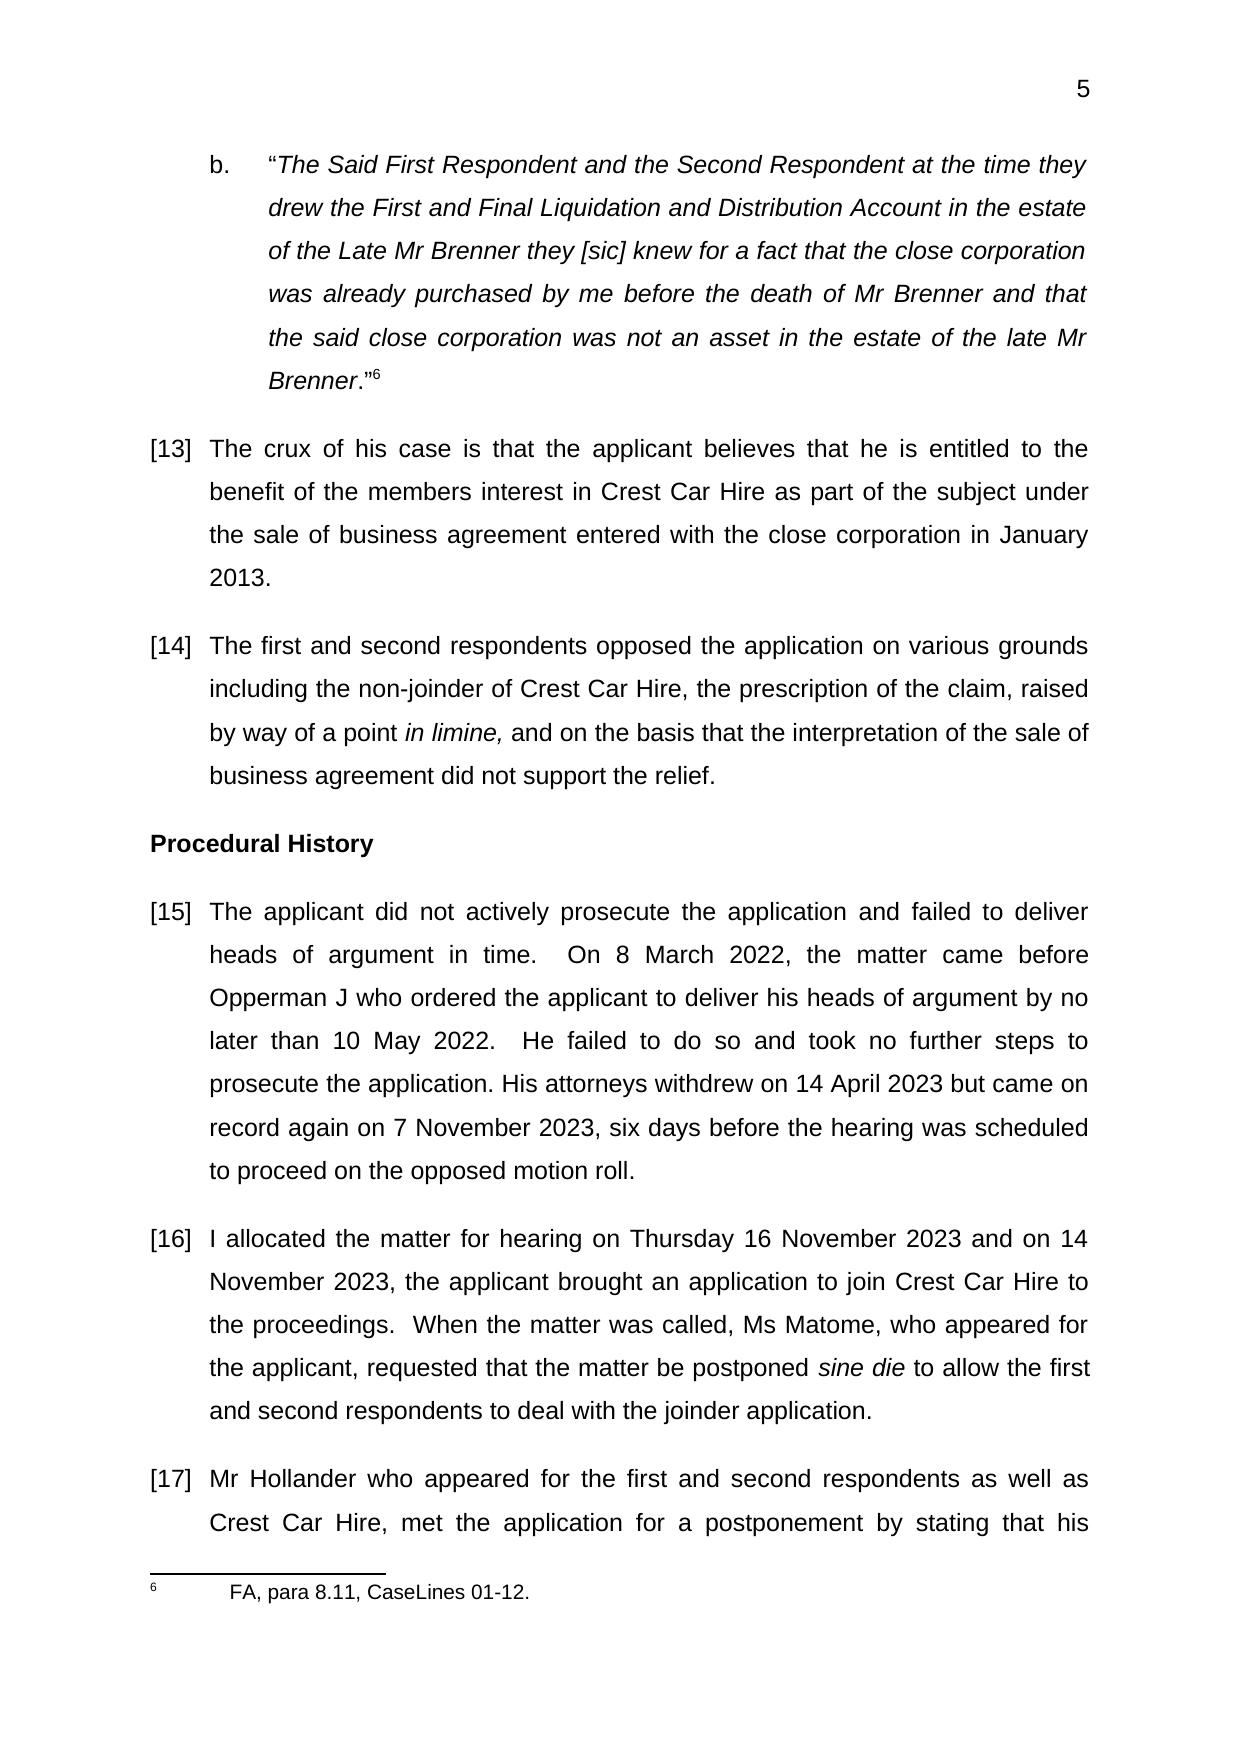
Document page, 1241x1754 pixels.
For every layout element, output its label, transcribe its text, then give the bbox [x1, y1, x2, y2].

list [15] The applicant did not actively prosecute the application and failed to deliver heads of argument in time. On 8 March 2022, the matter came before Opperman J who ordered the applicant to deliver his heads of argument by no later than 10 May 2022. He failed to do so and took no further steps to prosecute the application. His attorneys withdrew on 14 April 2023 but came on record again on 7 November 2023, six days before the hearing was scheduled to proceed on the opposed motion roll. [150, 897, 1090, 1184]
subtitle Procedural History [150, 829, 1090, 857]
list [16] I allocated the matter for hearing on Thursday 16 November 2023 and on 14 November 2023, the applicant brought an application to join Crest Car Hire to the proceedings. When the matter was called, Ms Matome, who appeared for the applicant, requested that the matter be postponed sine die to allow the first and second respondents to deal with the joinder application. [150, 1224, 1090, 1425]
list b. “The Said First Respondent and the Second Respondent at the time they drew the First and Final Liquidation and Distribution Account in the estate of the Late Mr Brenner they [sic] knew for a fact that the close corporation was already purchased by me before the death of Mr Brenner and that the said close corporation was not an asset in the estate of the late Mr Brenner.” [209, 150, 1090, 394]
list [14] The first and second respondents opposed the application on various grounds including the non-joinder of Crest Car Hire, the prescription of the claim, raised by way of a point in limine, and on the basis that the interpretation of the sale of business agreement did not support the relief. [150, 631, 1090, 789]
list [150, 1464, 1090, 1536]
list [13] The crux of his case is that the applicant believes that he is entitled to the benefit of the members interest in Crest Car Hire as part of the subject under the sale of business agreement entered with the close corporation in January 2013. [150, 434, 1090, 592]
